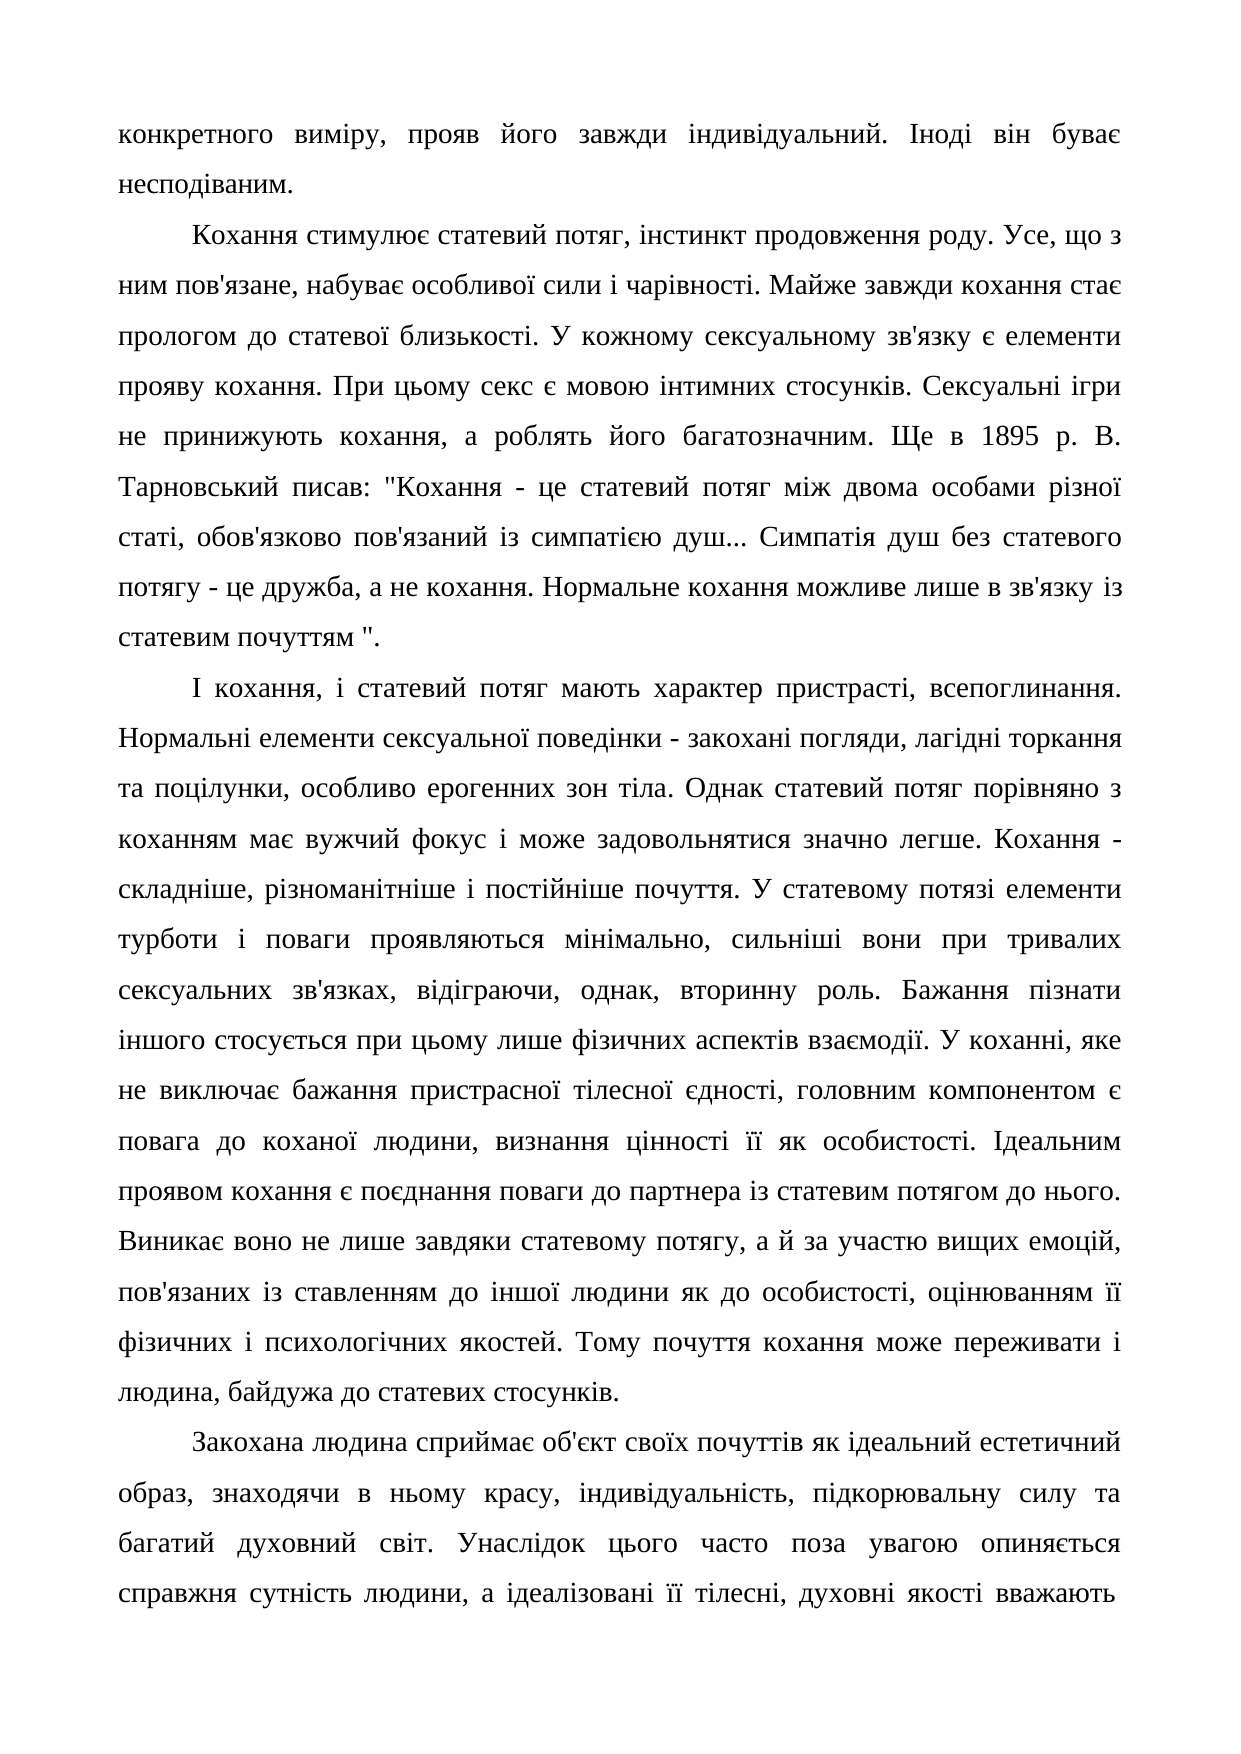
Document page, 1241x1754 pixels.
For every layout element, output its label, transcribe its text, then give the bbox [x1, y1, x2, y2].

text конкретного виміру, прояв його завжди індивідуальний. Іноді він буває несподіваним. [118, 116, 1121, 200]
text І кохання, і статевий потяг мають характер пристрасті, всепоглинання. Нормальні елементи сексуальної поведінки - закохані погляди, лагідні торкання та поцілунки, особливо ерогенних зон тіла. Однак статевий потяг порівняно з коханням має вужчий фокус і може задовольнятися значно легше. Кохання - складніше, різноманітніше і постійніше почуття. У статевому потязі елементи турботи і поваги проявляються мінімально, сильніші вони при тривалих сексуальних зв'язках, відіграючи, однак, вторинну роль. Бажання пізнати іншого стосується при цьому лише фізичних аспектів взаємодії. У коханні, яке не виключає бажання пристрасної тілесної єдності, головним компонентом є повага до коханої людини, визнання цінності її як особистості. Ідеальним проявом кохання є поєднання поваги до партнера із статевим потягом до нього. Виникає воно не лише завдяки статевому потягу, а й за участю вищих емоцій, пов'язаних із ставленням до іншої людини як до особистості, оцінюванням її фізичних і психологічних якостей. Тому почуття кохання може переживати і людина, байдужа до статевих стосунків. [118, 670, 1123, 1408]
text Кохання стимулює статевий потяг, інстинкт продовження роду. Усе, що з ним пов'язане, набуває особливої сили і чарівності. Майже завжди кохання стає прологом до статевої близькості. У кожному сексуальному зв'язку є елементи прояву кохання. При цьому секс є мовою інтимних стосунків. Сексуальні ігри не принижують кохання, а роблять його багатозначним. Ще в 1895 р. В. Тарновський писав: "Кохання - це статевий потяг між двома особами різної статі, обов'язково пов'язаний із симпатією душ... Симпатія душ без статевого потягу - це дружба, а не кохання. Нормальне кохання можливе лише в зв'язку із статевим почуттям ". [118, 217, 1123, 653]
text Закохана людина сприймає об'єкт своїх почуттів як ідеальний естетичний образ, знаходячи в ньому красу, індивідуальність, підкорювальну силу та багатий духовний світ. Унаслідок цього часто поза увагою опиняється справжня сутність людини, а ідеалізовані її тілесні, духовні якості вважають [118, 1424, 1122, 1609]
